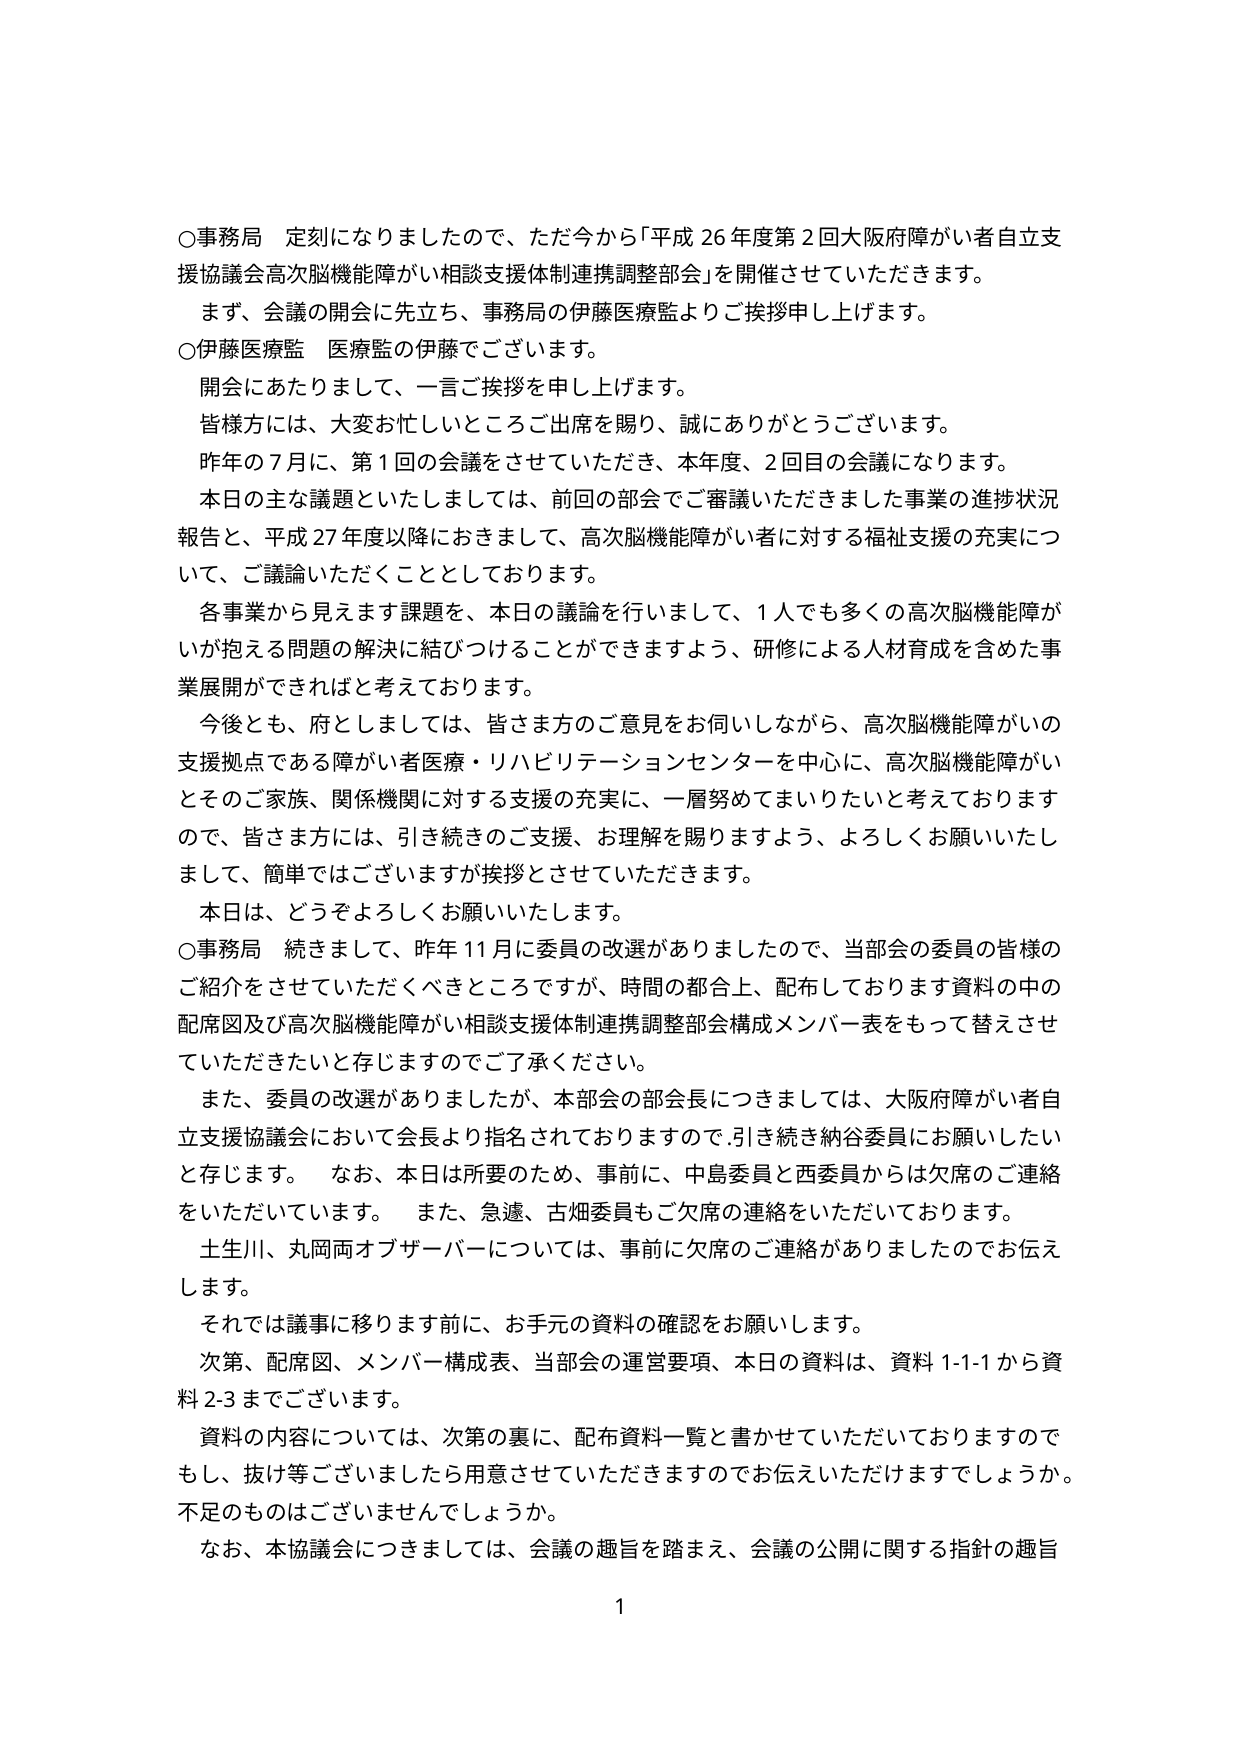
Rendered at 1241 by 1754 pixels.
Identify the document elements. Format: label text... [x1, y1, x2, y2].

text まず、会議の開会に先立ち、事務局の伊藤医療監よりご挨拶申し上げます。 [177, 292, 1063, 329]
text それでは議事に移ります前に、お手元の資料の確認をお願いします。 [177, 1304, 1063, 1342]
text 皆様方には、大変お忙しいところご出席を賜り、誠にありがとうございます。 [177, 404, 1063, 442]
text 今後とも、府としましては、皆さま方のご意見をお伺いしながら、高次脳機能障がいの支援拠点である障がい者医療・リハビリテーションセンターを中心に、高次脳機能障がいとそのご家族、関係機関に対する支援の充実に、一層努めてまいりたいと考えておりますので、皆さま方には、引き続きのご支援、お理解を賜りますよう、よろしくお願いいたしまして、簡単ではございますが挨拶とさせていただきます。 [177, 704, 1063, 892]
text ○伊藤医療監 医療監の伊藤でございます。 [177, 329, 1063, 367]
text 本日は、どうぞよろしくお願いいたします。 [177, 892, 1063, 929]
text 昨年の7月に、第1回の会議をさせていただき、本年度、2回目の会議になります。 [177, 442, 1063, 479]
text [177, 1529, 1063, 1567]
text 開会にあたりまして、一言ご挨拶を申し上げます。 [177, 367, 1063, 404]
text 本日の主な議題といたしましては、前回の部会でご審議いただきました事業の進捗状況報告と、平成27年度以降におきまして、高次脳機能障がい者に対する福祉支援の充実について、ご議論いただくこととしております。 [177, 479, 1063, 592]
text ○事務局 続きまして、昨年11月に委員の改選がありましたので、当部会の委員の皆様のご紹介をさせていただくべきところですが、時間の都合上、配布しております資料の中の、配席図及び高次脳機能障がい相談支援体制連携調整部会構成メンバー表をもって替えさせていただきたいと存じますのでご了承ください。 [177, 929, 1063, 1079]
text 各事業から見えます課題を、本日の議論を行いまして、1人でも多くの高次脳機能障がいが抱える問題の解決に結びつけることができますよう、研修による人材育成を含めた事業展開ができればと考えております。 [177, 592, 1063, 704]
text 資料の内容については、次第の裏に、配布資料一覧と書かせていただいておりますので、もし、抜け等ございましたら用意させていただきますのでお伝えいただけますでしょうか。不足のものはございませんでしょうか。 [177, 1417, 1063, 1529]
text 次第、配席図、メンバー構成表、当部会の運営要項、本日の資料は、資料1-1-1から資料2-3までございます。 [177, 1342, 1063, 1417]
text また、委員の改選がありましたが、本部会の部会長につきましては、大阪府障がい者自立支援協議会において会長より指名されておりますので.引き続き納谷委員にお願いしたいと存じます。 なお、本日は所要のため、事前に、中島委員と西委員からは欠席のご連絡をいただいています。 また、急遽、古畑委員もご欠席の連絡をいただいております。 [177, 1079, 1063, 1229]
text 土生川、丸岡両オブザーバーについては、事前に欠席のご連絡がありましたのでお伝えします。 [177, 1229, 1063, 1304]
text ○事務局 定刻になりましたので、ただ今から｢平成26年度第2回大阪府障がい者自立支援協議会高次脳機能障がい相談支援体制連携調整部会｣を開催させていただきます。 [177, 217, 1063, 292]
